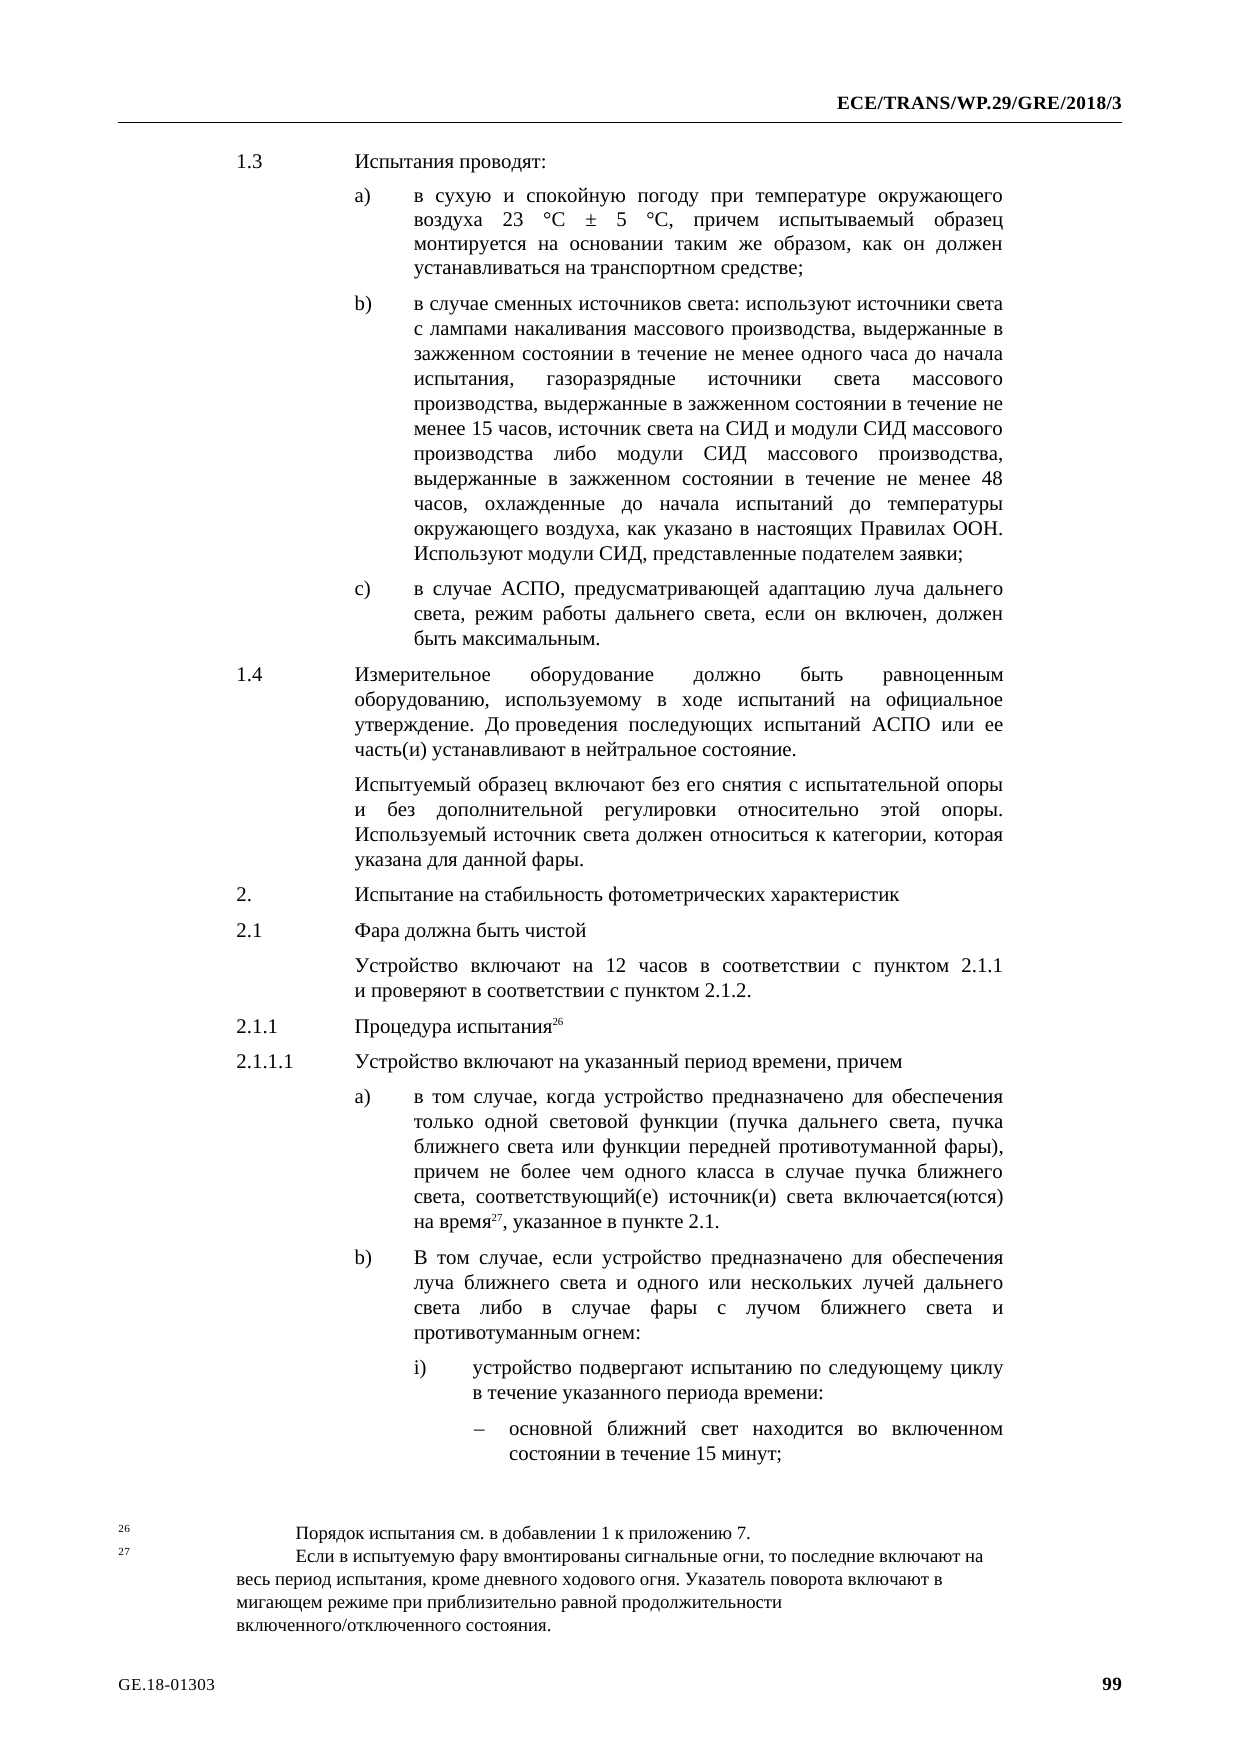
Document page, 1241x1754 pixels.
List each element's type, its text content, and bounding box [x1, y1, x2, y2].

text 2.1.1.1 Устройство включают на указанный период времени, причем [236, 1048, 1004, 1073]
text 2.1 Фара должна быть чистой [236, 917, 1004, 942]
text Испытуемый образец включают без его снятия с испытательной опоры и без дополнительной регулировки относительно этой опоры. Используемый источник света должен относиться к категории, которая указана для данной фары. [354, 771, 1004, 871]
list в сухую и спокойную погоду при температуре окружающего воздуха 23 °C ± 5 °C, причем испытываемый образец монтируется на основании таким же образом, как он должен устанавливаться на транспортном средстве; [354, 183, 1003, 279]
text 2.1.1 Процедура испытания [236, 1013, 1004, 1038]
text 1.3 Испытания проводят: [236, 148, 1004, 173]
text 2. Испытание на стабильность фотометрических характеристик [236, 881, 1004, 906]
text a) в том случае, когда устройство предназначено для обеспечения только одной световой функции (пучка дальнего света, пучка ближнего света или функции передней противотуманной фары), причем не более чем одного класса в случае пучка ближнего света, соответствующий(е) источник(и) света включается(ются) на время, указанное в пункте 2.1. [354, 1083, 1004, 1233]
list в случае АСПО, предусматривающей адаптацию луча дальнего света, режим работы дальнего света, если он включен, должен быть максимальным. [354, 575, 1003, 650]
text Устройство включают на 12 часов в соответствии с пунктом 2.1.1 и проверяют в соответствии с пунктом 2.1.2. [236, 952, 1004, 1002]
text i) устройство подвергают испытанию по следующему циклу в течение указанного периода времени: [413, 1354, 1004, 1404]
list в случае сменных источников света: используют источники света с лампами накаливания массового производства, выдержанные в зажженном состоянии в течение не менее одного часа до начала испытания, газоразрядные источники света массового производства, выдержанные в зажженном состоянии в течение не менее 15 часов, источник света на СИД и модули СИД массового производства либо модули СИД массового производства, выдержанные в зажженном состоянии в течение не менее 48 часов, охлажденные до начала испытаний до температуры окружающего воздуха, как указано в настоящих Правилах ООН. Используют модули СИД, представленные подателем заявки; [354, 290, 1003, 565]
text – основной ближний свет находится во включенном состоянии в течение 15 минут; [474, 1415, 1004, 1465]
text b) В том случае, если устройство предназначено для обеспечения луча ближнего света и одного или нескольких лучей дальнего света либо в случае фары с лучом ближнего света и противотуманным огнем: [354, 1244, 1004, 1344]
text 1.4 Измерительное оборудование должно быть равноценным оборудованию, используемому в ходе испытаний на официальное утверждение. До проведения последующих испытаний АСПО или ее часть(и) устанавливают в нейтральное состояние. [236, 661, 1004, 761]
